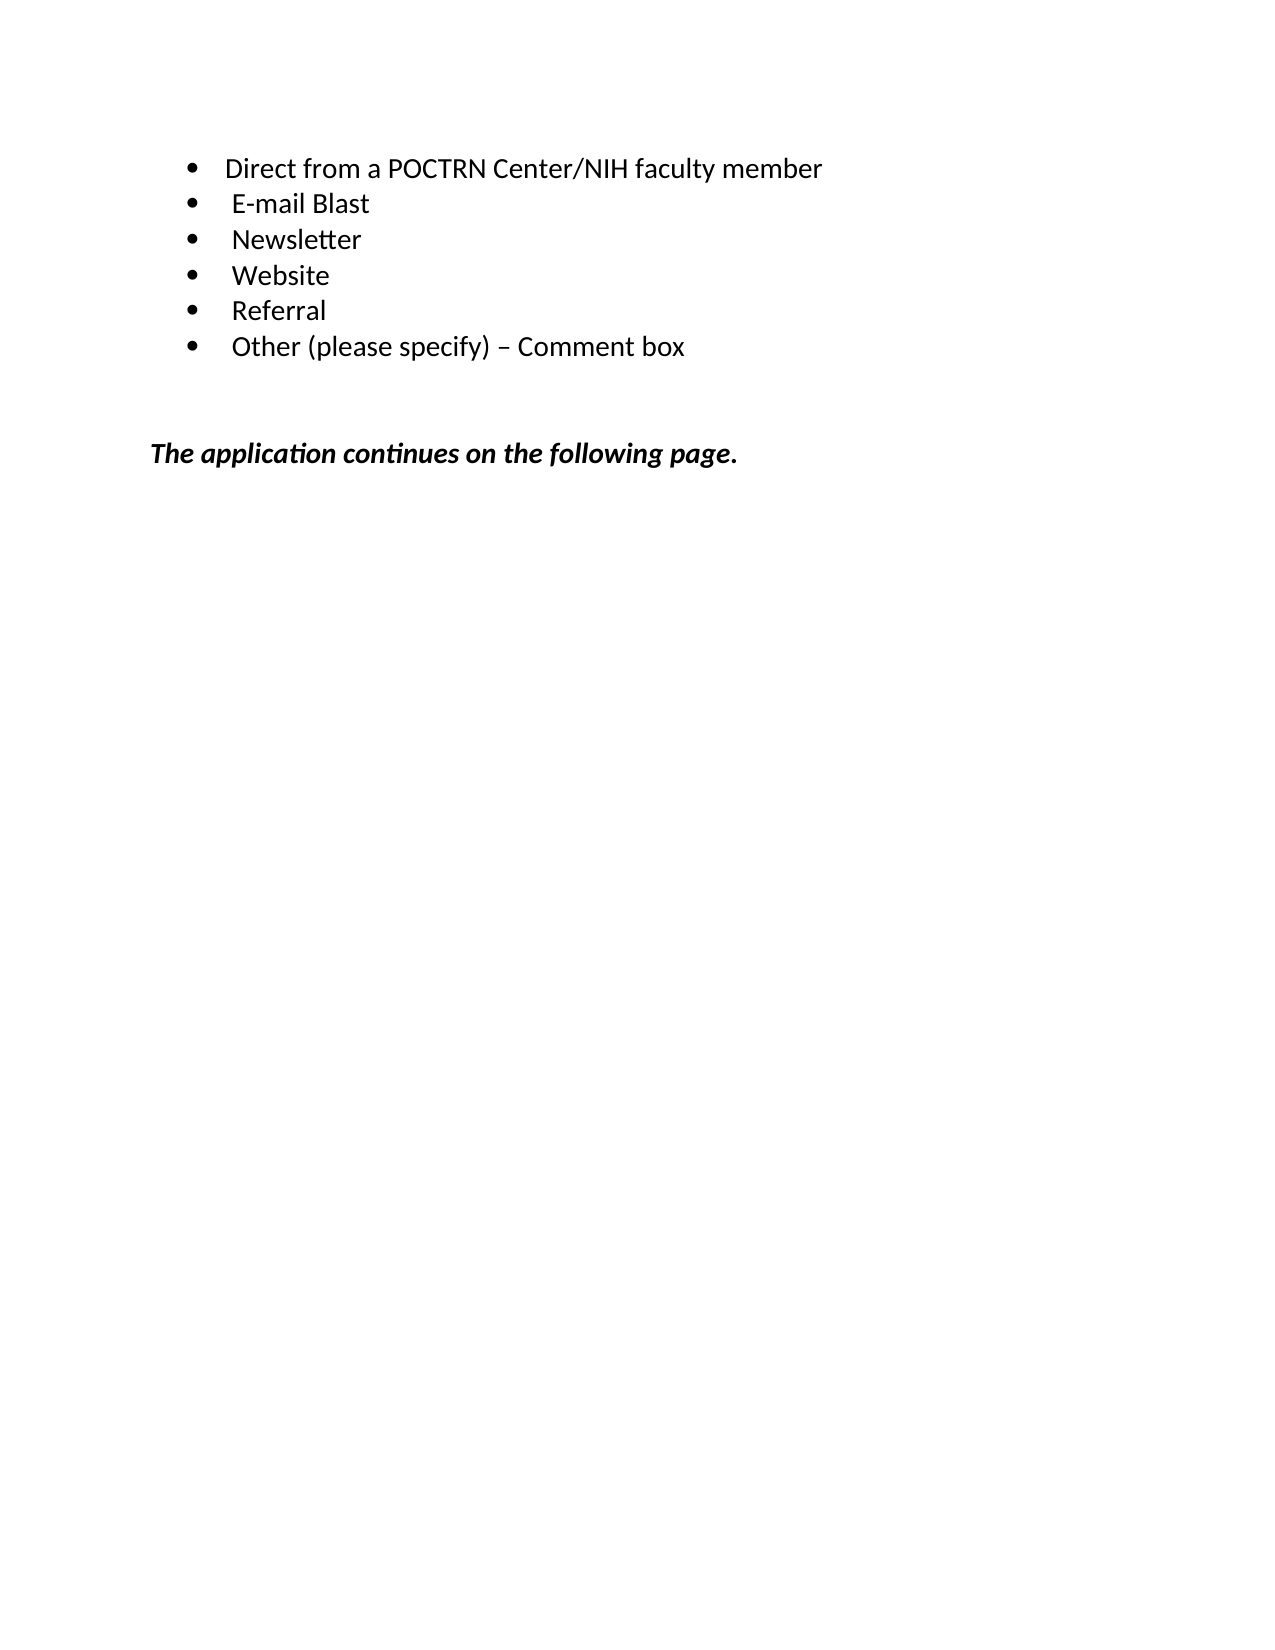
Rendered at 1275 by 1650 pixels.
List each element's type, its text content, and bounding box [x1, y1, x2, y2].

list E-mail Blast [187, 186, 1125, 221]
list Referral [187, 292, 1125, 328]
list Website [187, 257, 1125, 292]
text The application continues on the following page. [150, 435, 1125, 471]
list Direct from a POCTRN Center/NIH faculty member [187, 150, 1125, 186]
list Newsletter [187, 221, 1125, 257]
list Other (please specify) – Comment box [187, 328, 1125, 364]
